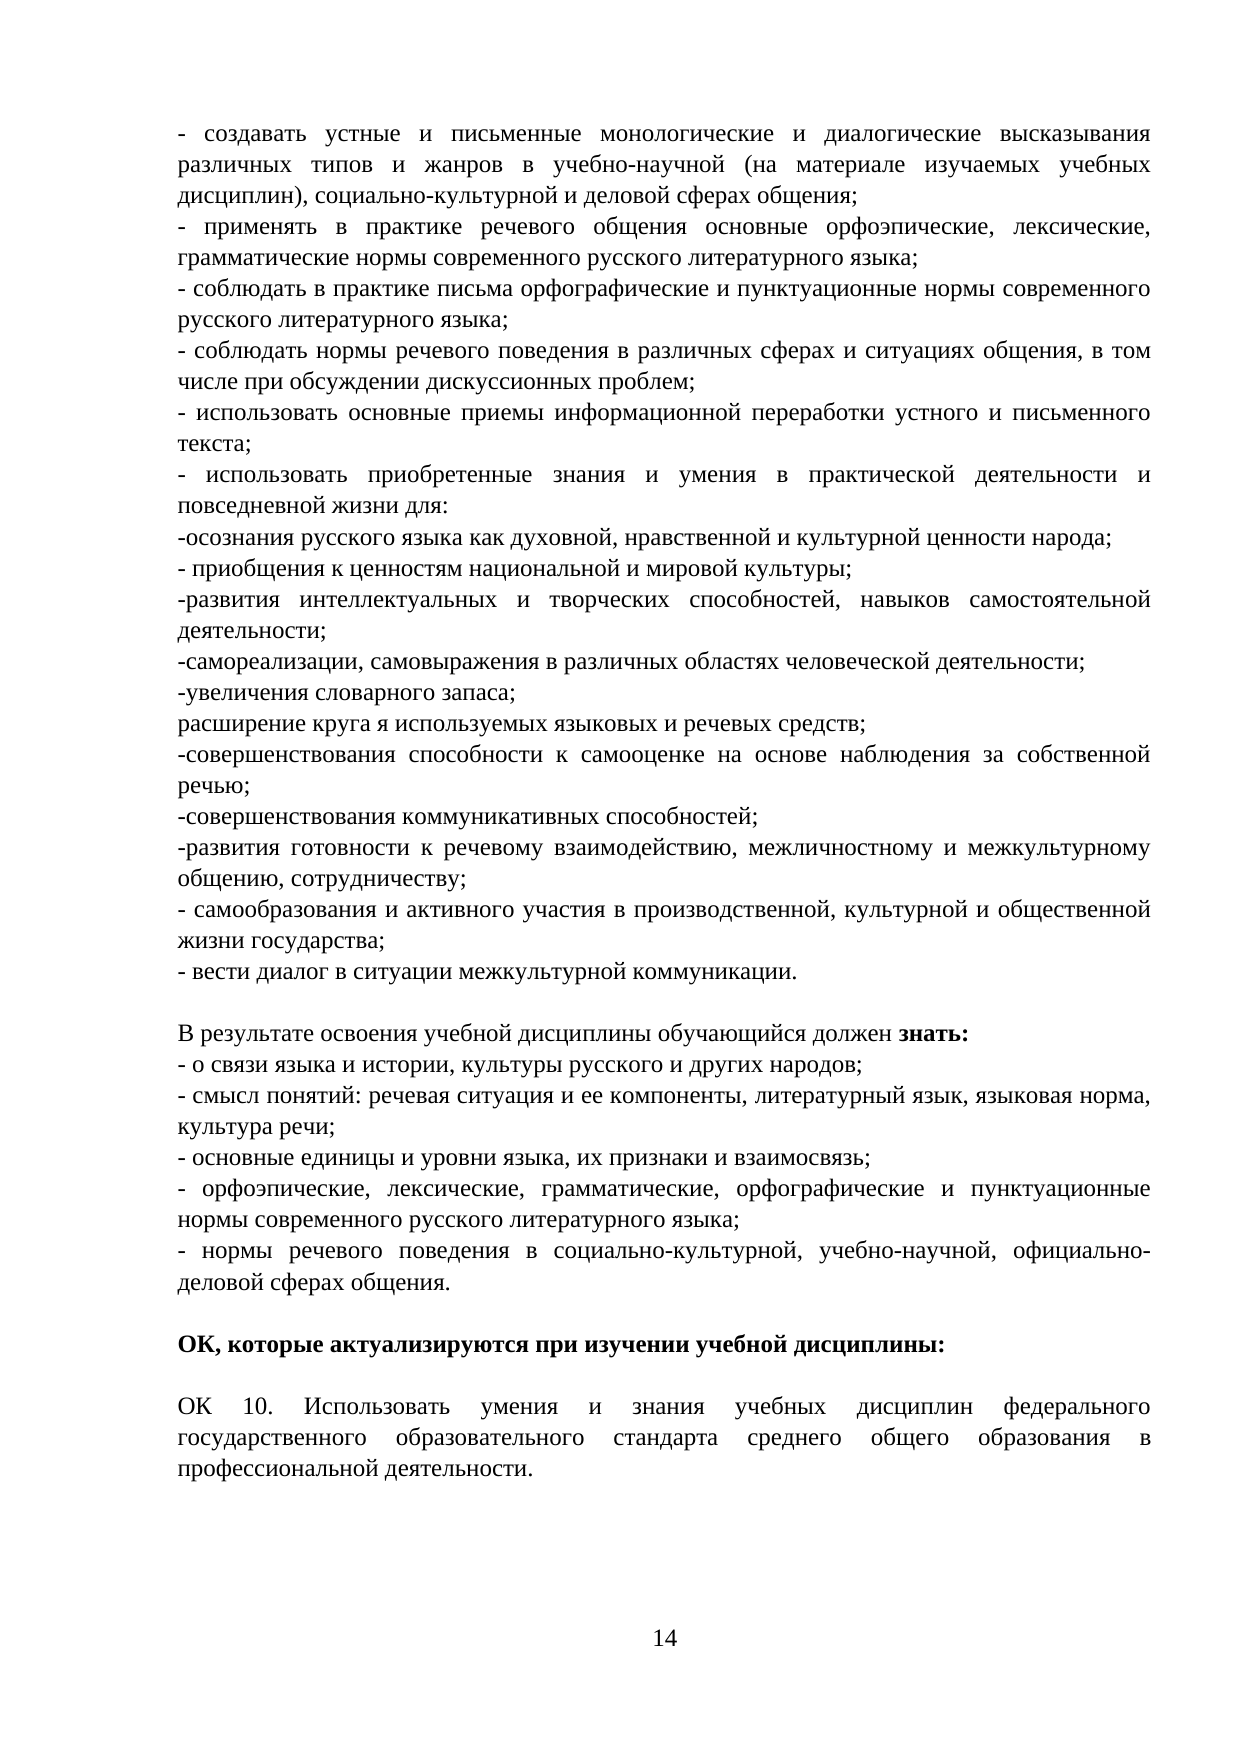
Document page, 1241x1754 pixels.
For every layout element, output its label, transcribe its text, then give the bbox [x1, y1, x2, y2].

text В результате освоения учебной дисциплины обучающийся должен знать: [177, 1018, 1152, 1047]
text - орфоэпические, лексические, грамматические, орфографические и пунктуационные нормы современного русского литературного языка; [177, 1173, 1152, 1233]
text - приобщения к ценностям национальной и мировой культуры; [177, 553, 1152, 581]
text ОК, которые актуализируются при изучении учебной дисциплины: [177, 1329, 1152, 1357]
text -осознания русского языка как духовной, нравственной и культурной ценности народа; [177, 522, 1152, 550]
text - смысл понятий: речевая ситуация и ее компоненты, литературный язык, языковая норма, культура речи; [177, 1080, 1152, 1140]
text -развития интеллектуальных и творческих способностей, навыков самостоятельной деятельности; [177, 584, 1152, 643]
text - вести диалог в ситуации межкультурной коммуникации. [177, 956, 1152, 985]
text -совершенствования способности к самооценке на основе наблюдения за собственной речью; [177, 739, 1152, 799]
text - применять в практике речевого общения основные орфоэпические, лексические, грамматические нормы современного русского литературного языка; [177, 211, 1152, 271]
text - самообразования и активного участия в производственной, культурной и общественной жизни государства; [177, 894, 1152, 954]
text - использовать приобретенные знания и умения в практической деятельности и повседневной жизни для: [177, 459, 1152, 519]
text -самореализации, самовыражения в различных областях человеческой деятельности; [177, 646, 1152, 674]
text - о связи языка и истории, культуры русского и других народов; [177, 1049, 1152, 1078]
text - использовать основные приемы информационной переработки устного и письменного текста; [177, 397, 1152, 457]
text -совершенствования коммуникативных способностей; [177, 801, 1152, 830]
text ОК 10. Использовать умения и знания учебных дисциплин федерального государственного образовательного стандарта среднего общего образования в профессиональной деятельности. [177, 1391, 1152, 1482]
text - создавать устные и письменные монологические и диалогические высказывания различных типов и жанров в учебно-научной (на материале изучаемых учебных дисциплин), социально-культурной и деловой сферах общения; [177, 118, 1152, 209]
text - соблюдать в практике письма орфографические и пунктуационные нормы современного русского литературного языка; [177, 273, 1152, 333]
text -развития готовности к речевому взаимодействию, межличностному и межкультурному общению, сотрудничеству; [177, 832, 1152, 892]
text - соблюдать нормы речевого поведения в различных сферах и ситуациях общения, в том числе при обсуждении дискуссионных проблем; [177, 335, 1152, 395]
text - основные единицы и уровни языка, их признаки и взаимосвязь; [177, 1142, 1152, 1171]
text - нормы речевого поведения в социально-культурной, учебно-научной, официально-деловой сферах общения. [177, 1236, 1152, 1295]
text -увеличения словарного запаса; [177, 677, 1152, 706]
text расширение круга я используемых языковых и речевых средств; [177, 708, 1152, 737]
